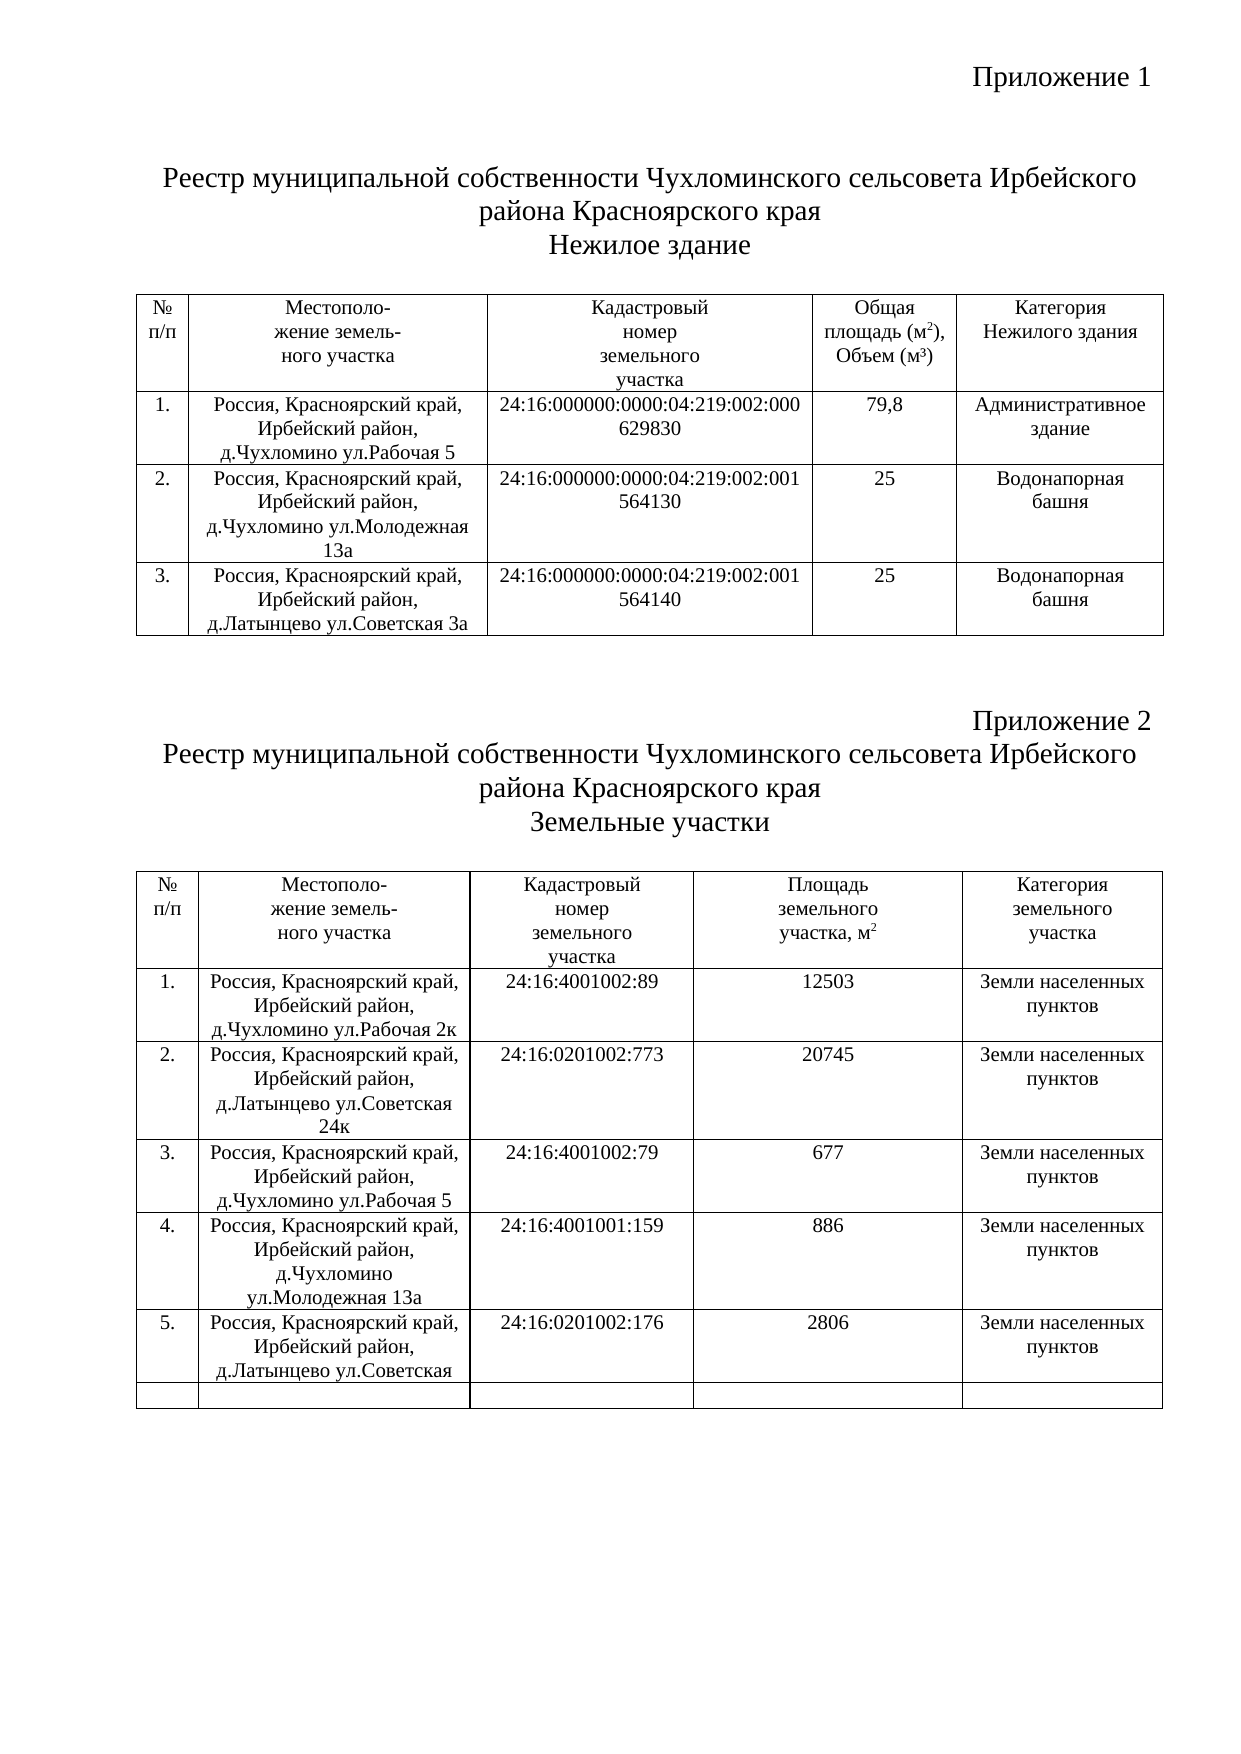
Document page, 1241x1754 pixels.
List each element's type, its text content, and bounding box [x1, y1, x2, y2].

table_cell 24:16:4001001:159 [471, 1213, 693, 1309]
table_cell Земли населенных пунктов [963, 1140, 1162, 1212]
table_cell 2806 [694, 1310, 962, 1382]
table_header № п/п [137, 295, 188, 391]
table_cell Водонапорная башня [957, 563, 1163, 635]
table_cell Россия, Красноярский край, Ирбейский район, д.Чухломино ул.Рабочая 5 [199, 1140, 469, 1212]
table_cell 79,8 [813, 392, 956, 464]
table_cell Россия, Красноярский край, Ирбейский район, д.Чухломино ул.Рабочая 5 [189, 392, 487, 464]
table_cell 2. [137, 1042, 198, 1138]
table_header Категория земельного участка [963, 872, 1162, 968]
table_cell 24:16:000000:0000:04:219:002:001564130 [488, 465, 812, 562]
text Нежилое здание [148, 227, 1152, 260]
table_header Кадастровый номер земельного участка [488, 295, 812, 391]
table_cell 24:16:0201002:773 [471, 1042, 693, 1138]
table_cell Земли населенных пунктов [963, 1042, 1162, 1138]
table_cell Земли населенных пунктов [963, 1310, 1162, 1382]
table_header Местополо- жение земель- ного участка [189, 295, 487, 391]
table_cell 24:16:0201002:176 [471, 1310, 693, 1382]
table_cell [471, 1383, 693, 1407]
table_header Общая площадь (м2), Объем (м³) [813, 295, 956, 391]
table_cell 24:16:000000:0000:04:219:002:001564140 [488, 563, 812, 635]
table_cell 5. [137, 1310, 198, 1382]
table_cell [137, 1383, 198, 1407]
table_cell 20745 [694, 1042, 962, 1138]
table_cell Земли населенных пунктов [963, 969, 1162, 1041]
table_cell Россия, Красноярский край, Ирбейский район, д.Чухломино ул.Рабочая 2к [199, 969, 469, 1041]
table_cell Россия, Красноярский край, Ирбейский район, д.Латынцево ул.Советская [199, 1310, 469, 1382]
table_cell 12503 [694, 969, 962, 1041]
table_cell Земли населенных пунктов [963, 1213, 1162, 1309]
table_cell Россия, Красноярский край, Ирбейский район, д.Латынцево ул.Советская 3а [189, 563, 487, 635]
text Приложение 2 [148, 703, 1152, 737]
table_cell Россия, Красноярский край, Ирбейский район, д.Латынцево ул.Советская 24к [199, 1042, 469, 1138]
table_cell Административное здание [957, 392, 1163, 464]
text Реестр муниципальной собственности Чухломинского сельсовета Ирбейского района Красноярского края [148, 160, 1152, 227]
table_header Местополо- жение земель- ного участка [199, 872, 469, 968]
table_cell Россия, Красноярский край, Ирбейский район, д.Чухломино ул.Молодежная 13а [199, 1213, 469, 1309]
table_cell Россия, Красноярский край, Ирбейский район, д.Чухломино ул.Молодежная 13а [189, 465, 487, 562]
table_cell 24:16:4001002:79 [471, 1140, 693, 1212]
table_cell Водонапорная башня [957, 465, 1163, 562]
table_cell 25 [813, 465, 956, 562]
table_header Категория Нежилого здания [957, 295, 1163, 391]
table_cell 677 [694, 1140, 962, 1212]
table_cell [694, 1383, 962, 1407]
table_cell 1. [137, 969, 198, 1041]
table_cell 3. [137, 1140, 198, 1212]
table_cell 24:16:4001002:89 [471, 969, 693, 1041]
table_cell 886 [694, 1213, 962, 1309]
table_cell 24:16:000000:0000:04:219:002:000629830 [488, 392, 812, 464]
table_cell 1. [137, 392, 188, 464]
text Приложение 1 [148, 59, 1152, 93]
text Реестр муниципальной собственности Чухломинского сельсовета Ирбейского района Красноярского края [148, 737, 1152, 804]
table_cell [963, 1383, 1162, 1407]
table_cell [199, 1383, 469, 1407]
table_header Площадь земельного участка, м2 [694, 872, 962, 968]
table_cell 4. [137, 1213, 198, 1309]
table_cell 3. [137, 563, 188, 635]
table_header № п/п [137, 872, 198, 968]
table_cell 25 [813, 563, 956, 635]
text Земельные участки [148, 804, 1152, 837]
table_cell 2. [137, 465, 188, 562]
table_header Кадастровый номер земельного участка [471, 872, 693, 968]
